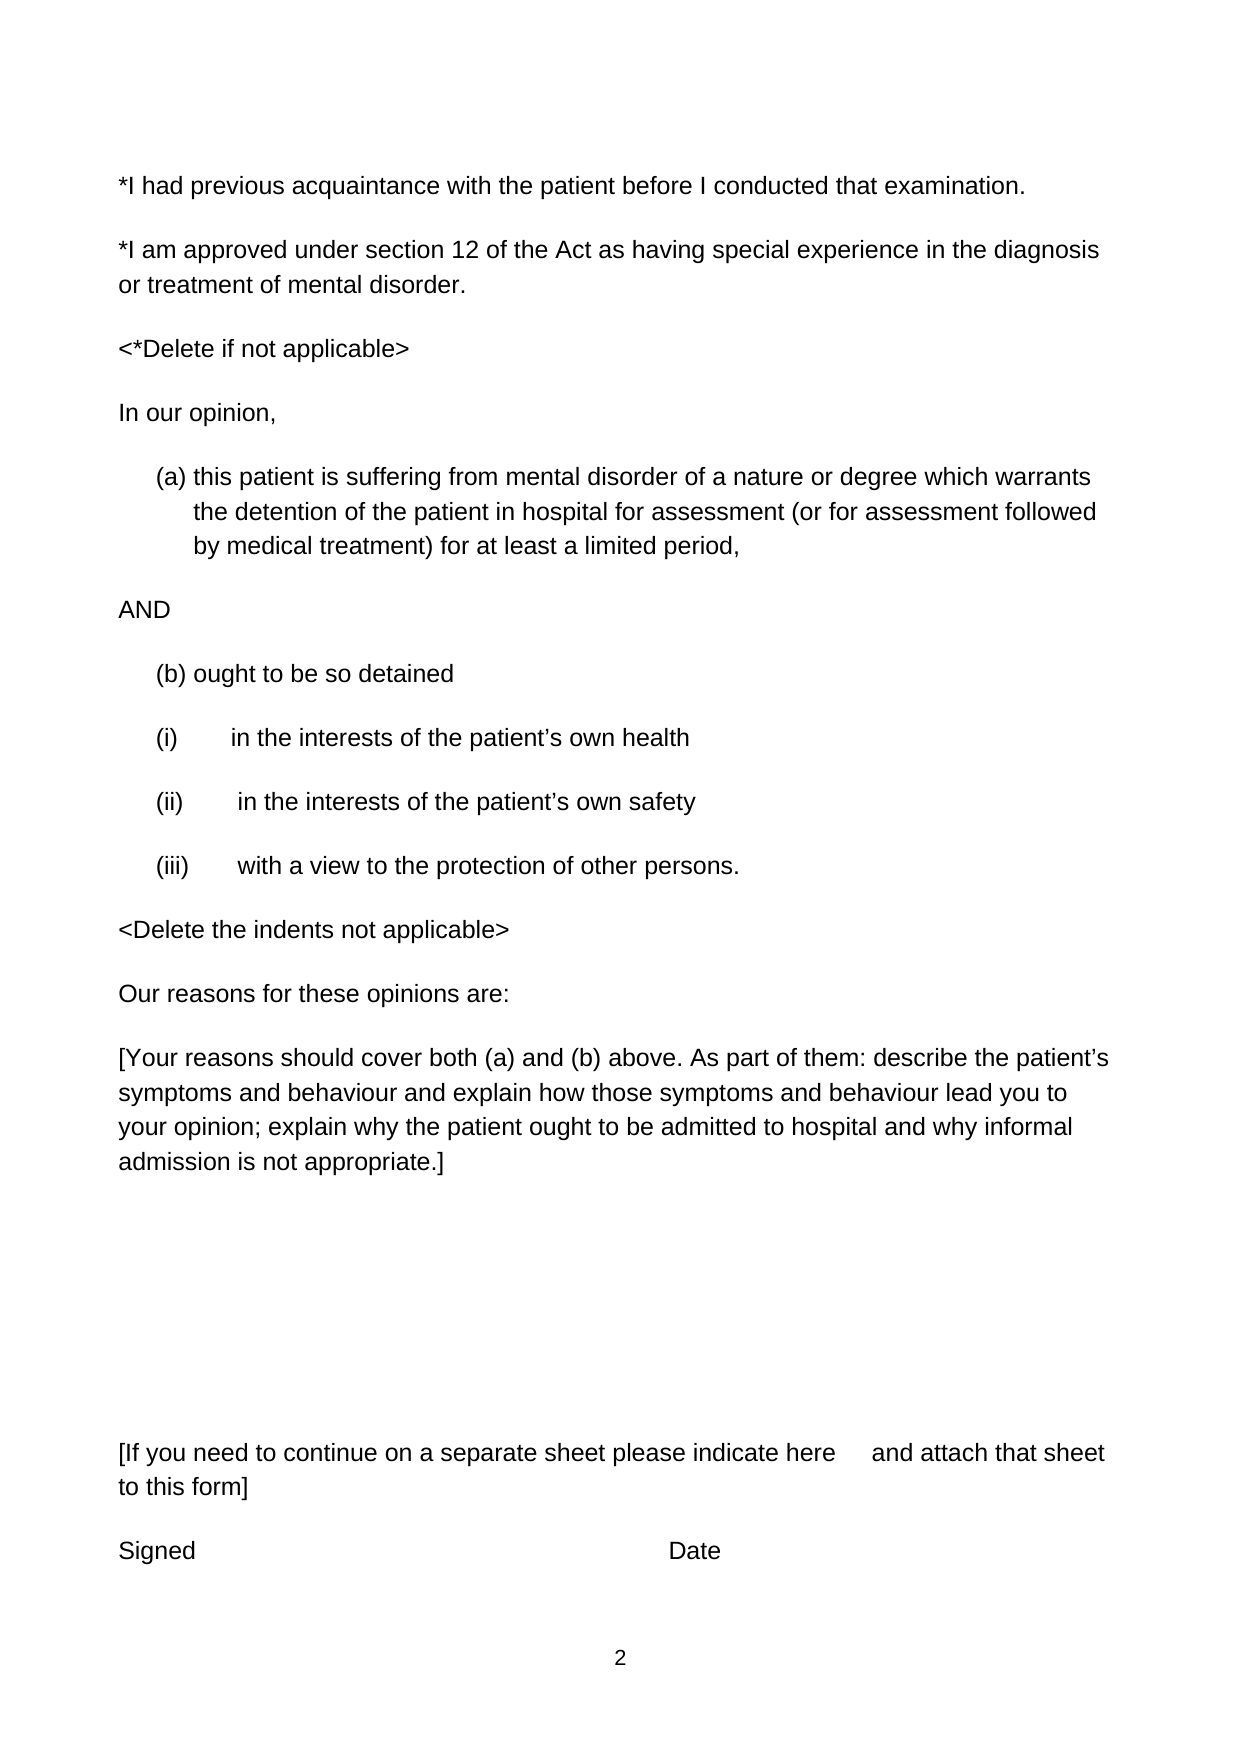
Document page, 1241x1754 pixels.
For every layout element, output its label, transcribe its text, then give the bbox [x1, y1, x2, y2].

text Our reasons for these opinions are: [118, 979, 1122, 1008]
text *I am approved under section 12 of the Act as having special experience in the diagnosis or treatment of mental disorder. [118, 235, 1122, 298]
list ought to be so detained [156, 659, 1122, 688]
text *I had previous acquaintance with the patient before I conducted that examination. [118, 171, 1122, 200]
text Signed Date [118, 1536, 1122, 1599]
text AND [118, 595, 1122, 624]
text [If you need to continue on a separate sheet please indicate here and attach that sheet to this form] [118, 1438, 1122, 1501]
list in the interests of the patient’s own health [156, 723, 1122, 752]
text In our opinion, [118, 398, 1122, 427]
text [Your reasons should cover both (a) and (b) above. As part of them: describe the patient’s symptoms and behaviour and explain how those symptoms and behaviour lead you to your opinion; explain why the patient ought to be admitted to hospital and why informal admission is not appropriate.] [118, 1043, 1122, 1176]
text <Delete the indents not applicable> [118, 915, 1122, 944]
list with a view to the protection of other persons. [156, 851, 1122, 880]
list this patient is suffering from mental disorder of a nature or degree which warrants the detention of the patient in hospital for assessment (or for assessment followed by medical treatment) for at least a limited period, [156, 462, 1122, 560]
text <*Delete if not applicable> [118, 334, 1122, 363]
list in the interests of the patient’s own safety [156, 787, 1122, 816]
